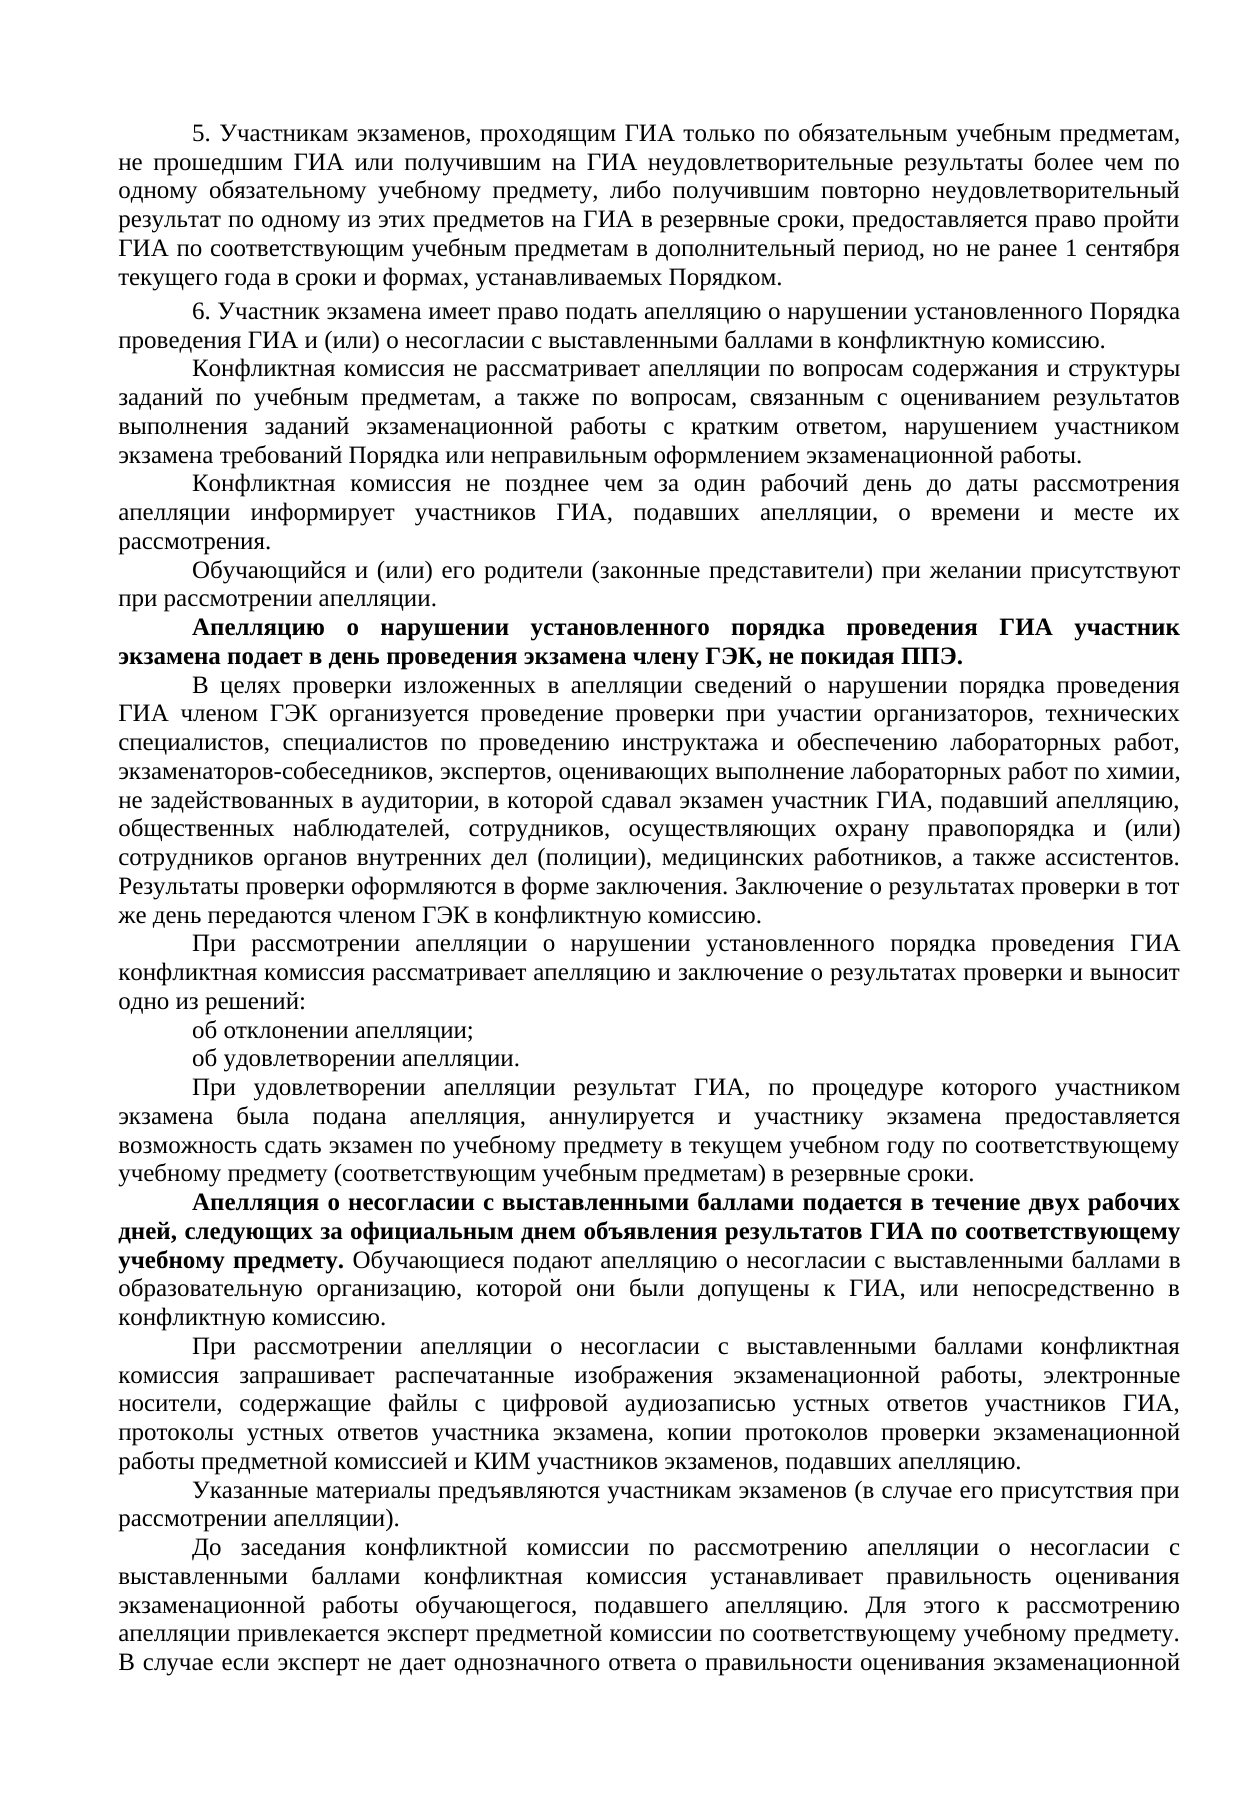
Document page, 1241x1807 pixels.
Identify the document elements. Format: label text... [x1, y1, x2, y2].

text Конфликтная комиссия не рассматривает апелляции по вопросам содержания и структуры заданий по учебным предметам, а также по вопросам, связанным с оцениванием результатов выполнения заданий экзаменационной работы с кратким ответом, нарушением участником экзамена требований Порядка или неправильным оформлением экзаменационной работы. [118, 353, 1181, 468]
text Апелляцию о нарушении установленного порядка проведения ГИА участник экзамена подает в день проведения экзамена члену ГЭК, не покидая ППЭ. [118, 612, 1181, 670]
text 5. Участникам экзаменов, проходящим ГИА только по обязательным учебным предметам, не прошедшим ГИА или получившим на ГИА неудовлетворительные результаты более чем по одному обязательному учебному предмету, либо получившим повторно неудовлетворительный результат по одному из этих предметов на ГИА в резервные сроки, предоставляется право пройти ГИА по соответствующим учебным предметам в дополнительный период, но не ранее 1 сентября текущего года в сроки и формах, устанавливаемых Порядком. [118, 118, 1181, 291]
text При рассмотрении апелляции о нарушении установленного порядка проведения ГИА конфликтная комиссия рассматривает апелляцию и заключение о результатах проверки и выносит одно из решений: [118, 928, 1181, 1015]
text об удовлетворении апелляции. [118, 1043, 1181, 1072]
text Апелляция о несогласии с выставленными баллами подается в течение двух рабочих дней, следующих за официальным днем объявления результатов ГИА по соответствующему учебному предмету. Обучающиеся подают апелляцию о несогласии с выставленными баллами в образовательную организацию, которой они были допущены к ГИА, или непосредственно в конфликтную комиссию. [118, 1187, 1181, 1331]
text При рассмотрении апелляции о несогласии с выставленными баллами конфликтная комиссия запрашивает распечатанные изображения экзаменационной работы, электронные носители, содержащие файлы с цифровой аудиозаписью устных ответов участников ГИА, протоколы устных ответов участника экзамена, копии протоколов проверки экзаменационной работы предметной комиссией и КИМ участников экзаменов, подавших апелляцию. [118, 1331, 1181, 1475]
text Указанные материалы предъявляются участникам экзаменов (в случае его присутствия при рассмотрении апелляции). [118, 1475, 1181, 1532]
text Конфликтная комиссия не позднее чем за один рабочий день до даты рассмотрения апелляции информирует участников ГИА, подавших апелляции, о времени и месте их рассмотрения. [118, 468, 1181, 555]
text 6. Участник экзамена имеет право подать апелляцию о нарушении установленного Порядка проведения ГИА и (или) о несогласии с выставленными баллами в конфликтную комиссию. [118, 296, 1181, 353]
text При удовлетворении апелляции результат ГИА, по процедуре которого участником экзамена была подана апелляция, аннулируется и участнику экзамена предоставляется возможность сдать экзамен по учебному предмету в текущем учебном году по соответствующему учебному предмету (соответствующим учебным предметам) в резервные сроки. [118, 1072, 1181, 1187]
text Обучающийся и (или) его родители (законные представители) при желании присутствуют при рассмотрении апелляции. [118, 555, 1181, 612]
text об отклонении апелляции; [118, 1015, 1181, 1043]
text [118, 1532, 1181, 1676]
text В целях проверки изложенных в апелляции сведений о нарушении порядка проведения ГИА членом ГЭК организуется проведение проверки при участии организаторов, технических специалистов, специалистов по проведению инструктажа и обеспечению лабораторных работ, экзаменаторов-собеседников, экспертов, оценивающих выполнение лабораторных работ по химии, не задействованных в аудитории, в которой сдавал экзамен участник ГИА, подавший апелляцию, общественных наблюдателей, сотрудников, осуществляющих охрану правопорядка и (или) сотрудников органов внутренних дел (полиции), медицинских работников, а также ассистентов. Результаты проверки оформляются в форме заключения. Заключение о результатах проверки в тот же день передаются членом ГЭК в конфликтную комиссию. [118, 670, 1181, 928]
